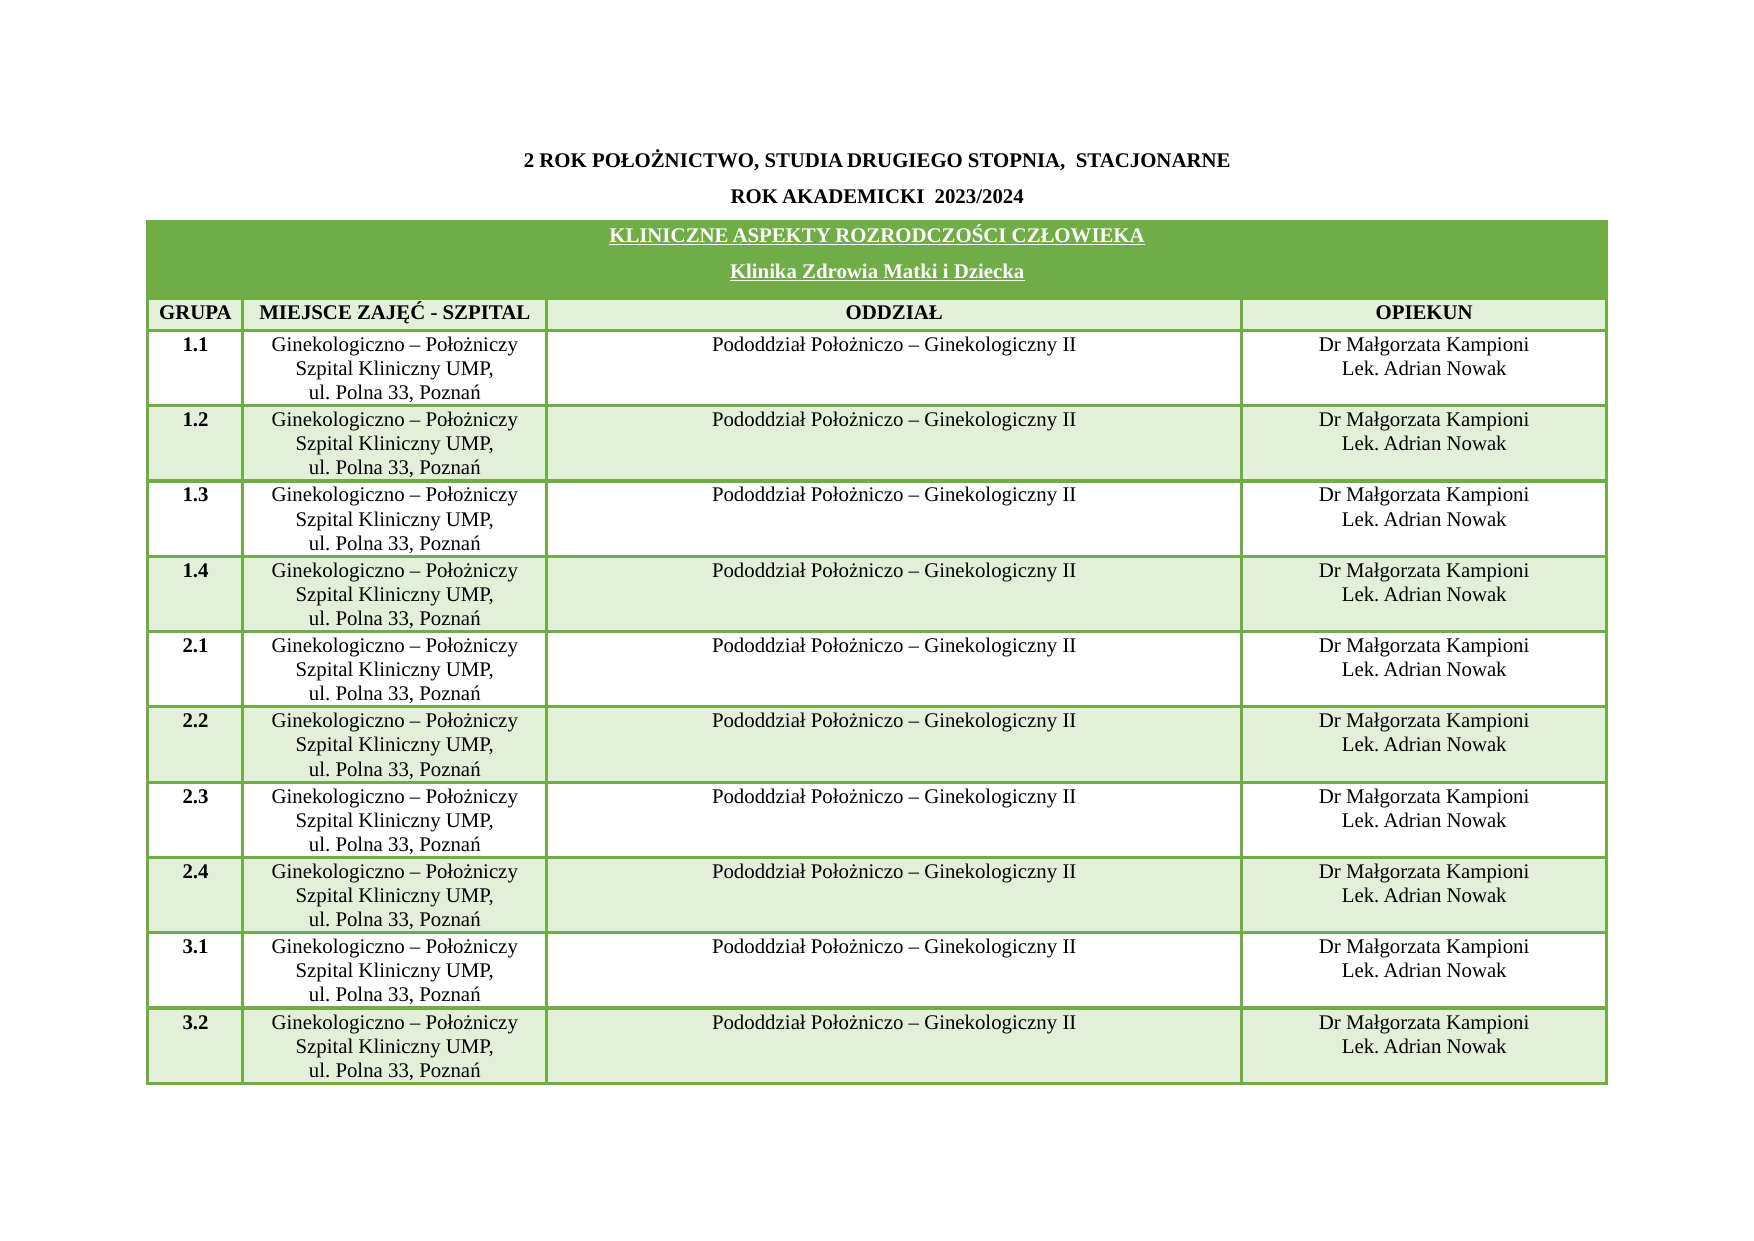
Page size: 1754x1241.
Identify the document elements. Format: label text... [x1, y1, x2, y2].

table_cell Pododdział Położniczo – Ginekologiczny II [548, 859, 1240, 931]
text 2 ROK POŁOŻNICTWO, STUDIA DRUGIEGO STOPNIA, STACJONARNE [148, 148, 1606, 172]
table_cell ODDZIAŁ [548, 300, 1240, 329]
table_cell 3.2 [149, 1010, 241, 1082]
table_cell Dr Małgorzata Kampioni Lek. Adrian Nowak [1243, 483, 1605, 554]
table_cell Ginekologiczno – Położniczy Szpital Kliniczny UMP, ul. Polna 33, Poznań [244, 934, 545, 1006]
table_cell 2.2 [149, 708, 241, 781]
table_cell Ginekologiczno – Położniczy Szpital Kliniczny UMP, ul. Polna 33, Poznań [244, 483, 545, 554]
table_cell 1.3 [149, 483, 241, 554]
table_cell 2.3 [149, 784, 241, 856]
table_cell 1.2 [149, 407, 241, 479]
text ROK AKADEMICKI 2023/2024 [148, 184, 1606, 208]
table_cell Pododdział Położniczo – Ginekologiczny II [548, 483, 1240, 554]
table_cell Pododdział Położniczo – Ginekologiczny II [548, 708, 1240, 781]
table_cell Ginekologiczno – Położniczy Szpital Kliniczny UMP, ul. Polna 33, Poznań [244, 332, 545, 404]
table_cell OPIEKUN [1243, 300, 1605, 329]
table_cell Ginekologiczno – Położniczy Szpital Kliniczny UMP, ul. Polna 33, Poznań [244, 558, 545, 630]
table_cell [1243, 1010, 1605, 1082]
table_cell Dr Małgorzata Kampioni Lek. Adrian Nowak [1243, 934, 1605, 1006]
table_cell Dr Małgorzata Kampioni Lek. Adrian Nowak [1243, 708, 1605, 781]
table_cell Ginekologiczno – Położniczy Szpital Kliniczny UMP, ul. Polna 33, Poznań [244, 859, 545, 931]
table_cell Dr Małgorzata Kampioni Lek. Adrian Nowak [1243, 407, 1605, 479]
table_cell Ginekologiczno – Położniczy Szpital Kliniczny UMP, ul. Polna 33, Poznań [244, 708, 545, 781]
table_cell Pododdział Położniczo – Ginekologiczny II [548, 784, 1240, 856]
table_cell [548, 1010, 1240, 1082]
table_cell Pododdział Położniczo – Ginekologiczny II [548, 934, 1240, 1006]
table_cell MIEJSCE ZAJĘĆ - SZPITAL [244, 300, 545, 329]
table_cell Ginekologiczno – Położniczy Szpital Kliniczny UMP, ul. Polna 33, Poznań [244, 784, 545, 856]
table_cell Dr Małgorzata Kampioni Lek. Adrian Nowak [1243, 332, 1605, 404]
table_cell Dr Małgorzata Kampioni Lek. Adrian Nowak [1243, 784, 1605, 856]
table_cell Pododdział Położniczo – Ginekologiczny II [548, 558, 1240, 630]
table_cell 1.1 [149, 332, 241, 404]
table_cell GRUPA [149, 300, 241, 329]
table_cell Dr Małgorzata Kampioni Lek. Adrian Nowak [1243, 859, 1605, 931]
table_cell Pododdział Położniczo – Ginekologiczny II [548, 332, 1240, 404]
table_cell Ginekologiczno – Położniczy Szpital Kliniczny UMP, ul. Polna 33, Poznań [244, 407, 545, 479]
table_cell Pododdział Położniczo – Ginekologiczny II [548, 633, 1240, 705]
table_cell Dr Małgorzata Kampioni Lek. Adrian Nowak [1243, 633, 1605, 705]
table_cell 2.1 [149, 633, 241, 705]
table_cell 3.1 [149, 934, 241, 1006]
table_cell Dr Małgorzata Kampioni Lek. Adrian Nowak [1243, 558, 1605, 630]
table_cell Pododdział Położniczo – Ginekologiczny II [548, 407, 1240, 479]
table_header KLINICZNE ASPEKTY ROZRODCZOŚCI CZŁOWIEKA Klinika Zdrowia Matki i Dziecka [149, 223, 1605, 297]
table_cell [244, 1010, 545, 1082]
table_cell Ginekologiczno – Położniczy Szpital Kliniczny UMP, ul. Polna 33, Poznań [244, 633, 545, 705]
table_cell 1.4 [149, 558, 241, 630]
table_cell 2.4 [149, 859, 241, 931]
